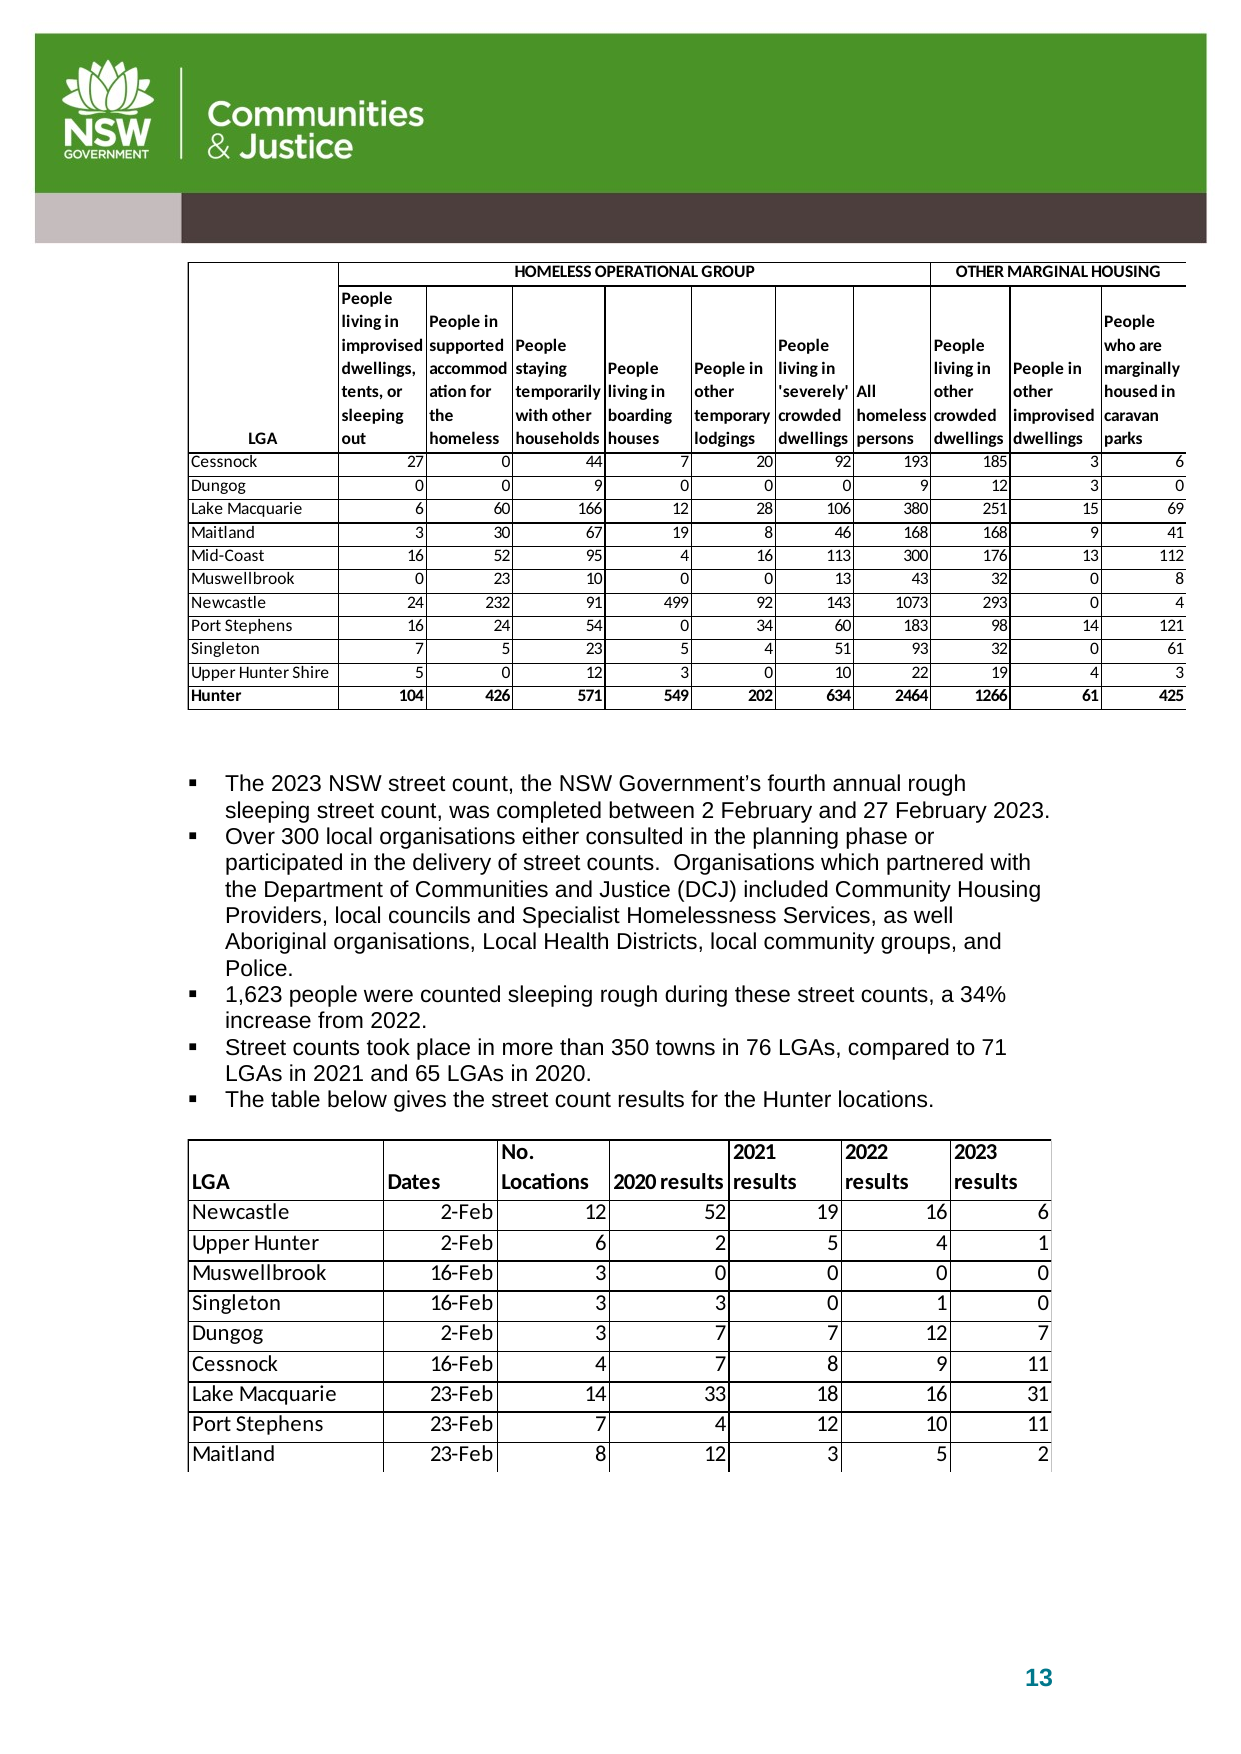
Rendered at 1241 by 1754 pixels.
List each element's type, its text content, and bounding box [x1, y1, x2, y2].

picture [339, 263, 930, 282]
list 1,623 people were counted sleeping rough during these street counts, a 34% increase from 2022. [187, 981, 1053, 1034]
list Street counts took place in more than 350 towns in 76 LGAs, compared to 71 LGAs in 2021 and 65 LGAs in 2020. [187, 1034, 1053, 1086]
list The 2023 NSW street count, the NSW Government’s fourth annual rough sleeping street count, was completed between 2 February and 27 February 2023. [187, 770, 1053, 823]
picture [6, 4, 1235, 282]
list Over 300 local organisations either consulted in the planning phase or participated in the delivery of street counts. Organisations which partnered with the Department of Communities and Justice (DCJ) included Community Housing Providers, local councils and Specialist Homelessness Services, as well Aboriginal organisations, Local Health Districts, local community groups, and Police. [187, 823, 1053, 981]
list The table below gives the street count results for the Hunter locations. [187, 1086, 1053, 1113]
picture [189, 263, 338, 282]
